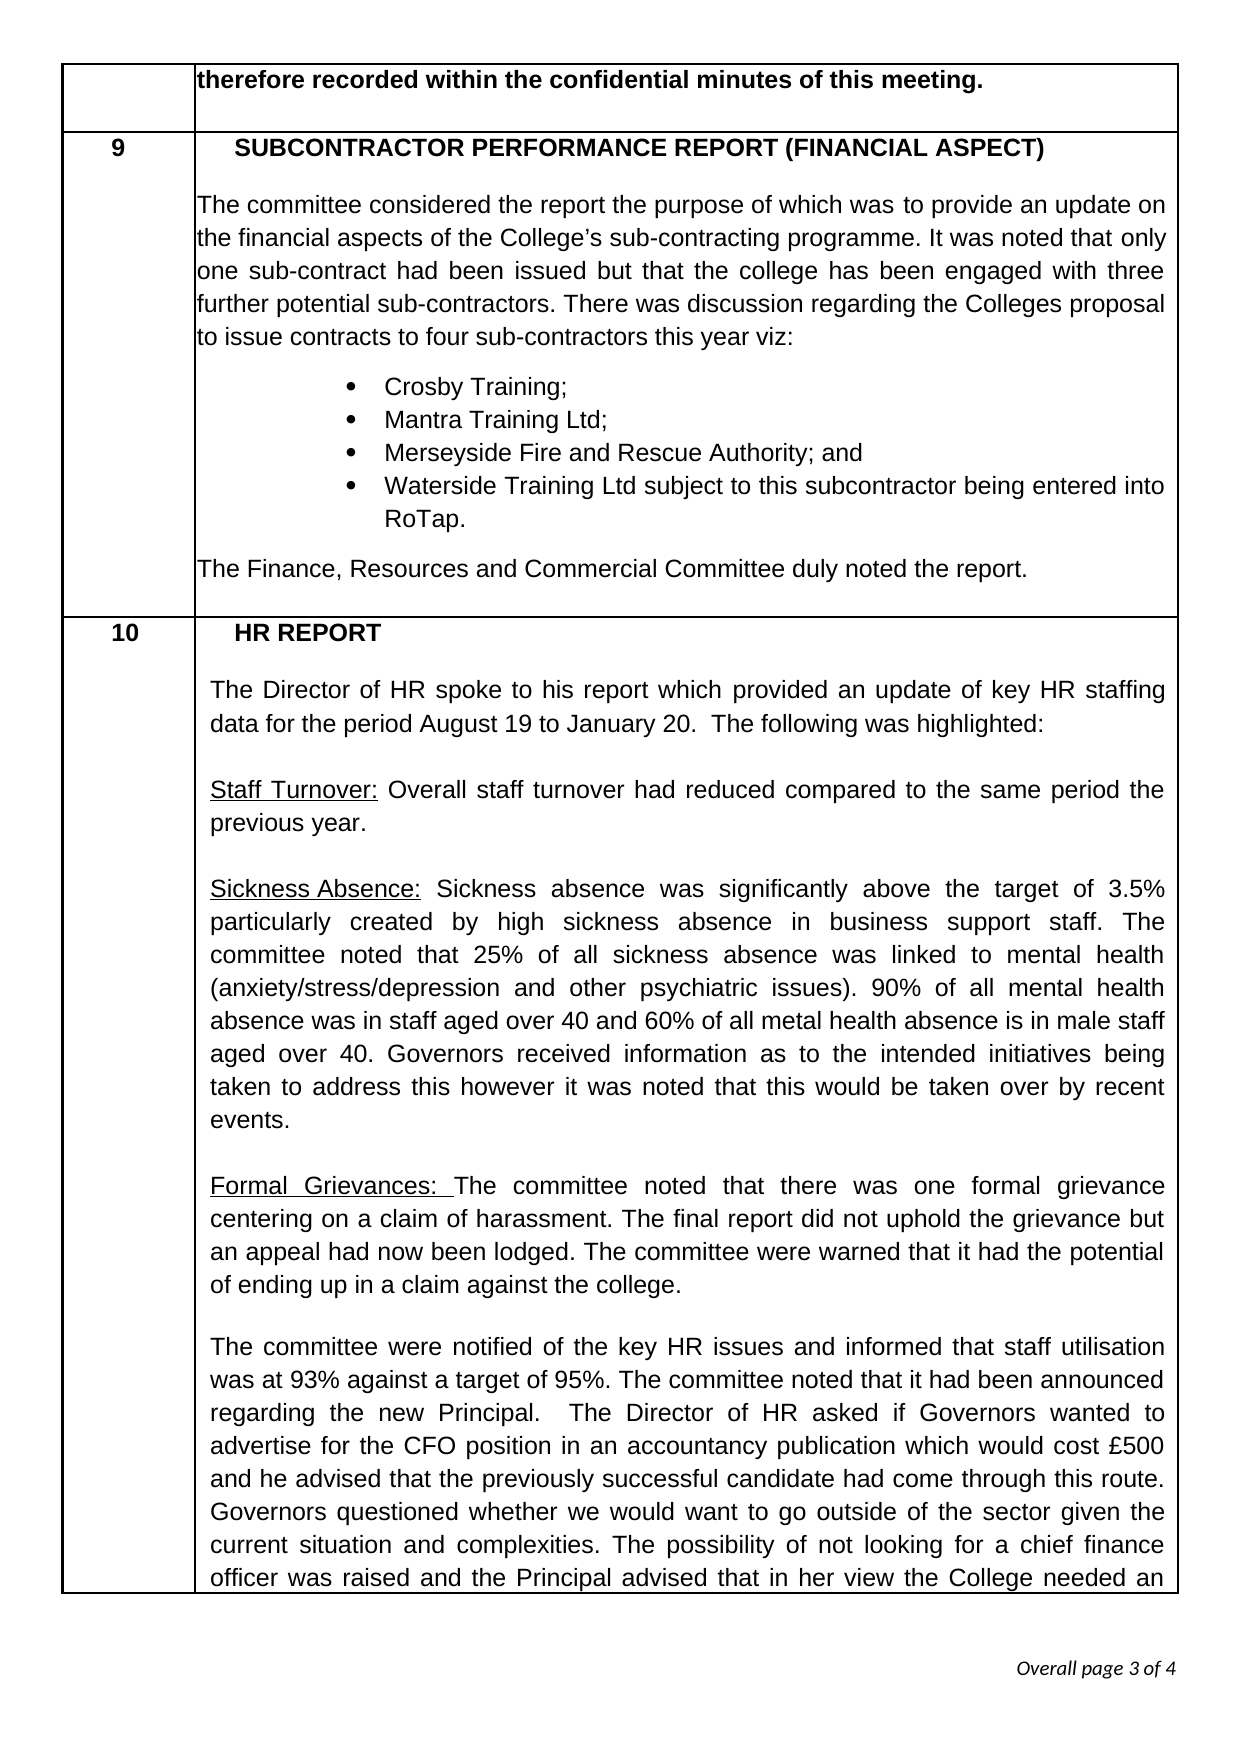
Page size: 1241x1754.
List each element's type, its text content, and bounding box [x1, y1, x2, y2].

table_cell 9 [64, 133, 194, 616]
table_cell 10 [64, 618, 194, 1592]
table_cell SUBCONTRACTOR PERFORMANCE REPORT (FINANCIAL ASPECT) The committee considered the report the purpose of which was to provide an update on the financial aspects of the College’s sub-contracting programme. It was noted that only one sub-contract had been issued but that the college has been engaged with three further potential sub-contractors. There was discussion regarding the Colleges proposal to issue contracts to four sub-contractors this year viz: Crosby Training; Mantra Training Ltd; Merseyside Fire and Rescue Authority; and Waterside Training Ltd subject to this subcontractor being entered into RoTap. The Finance, Resources and Commercial Committee duly noted the report. [196, 133, 1177, 616]
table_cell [196, 618, 1177, 1592]
table_cell 8 [64, 65, 194, 131]
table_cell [196, 65, 1177, 131]
